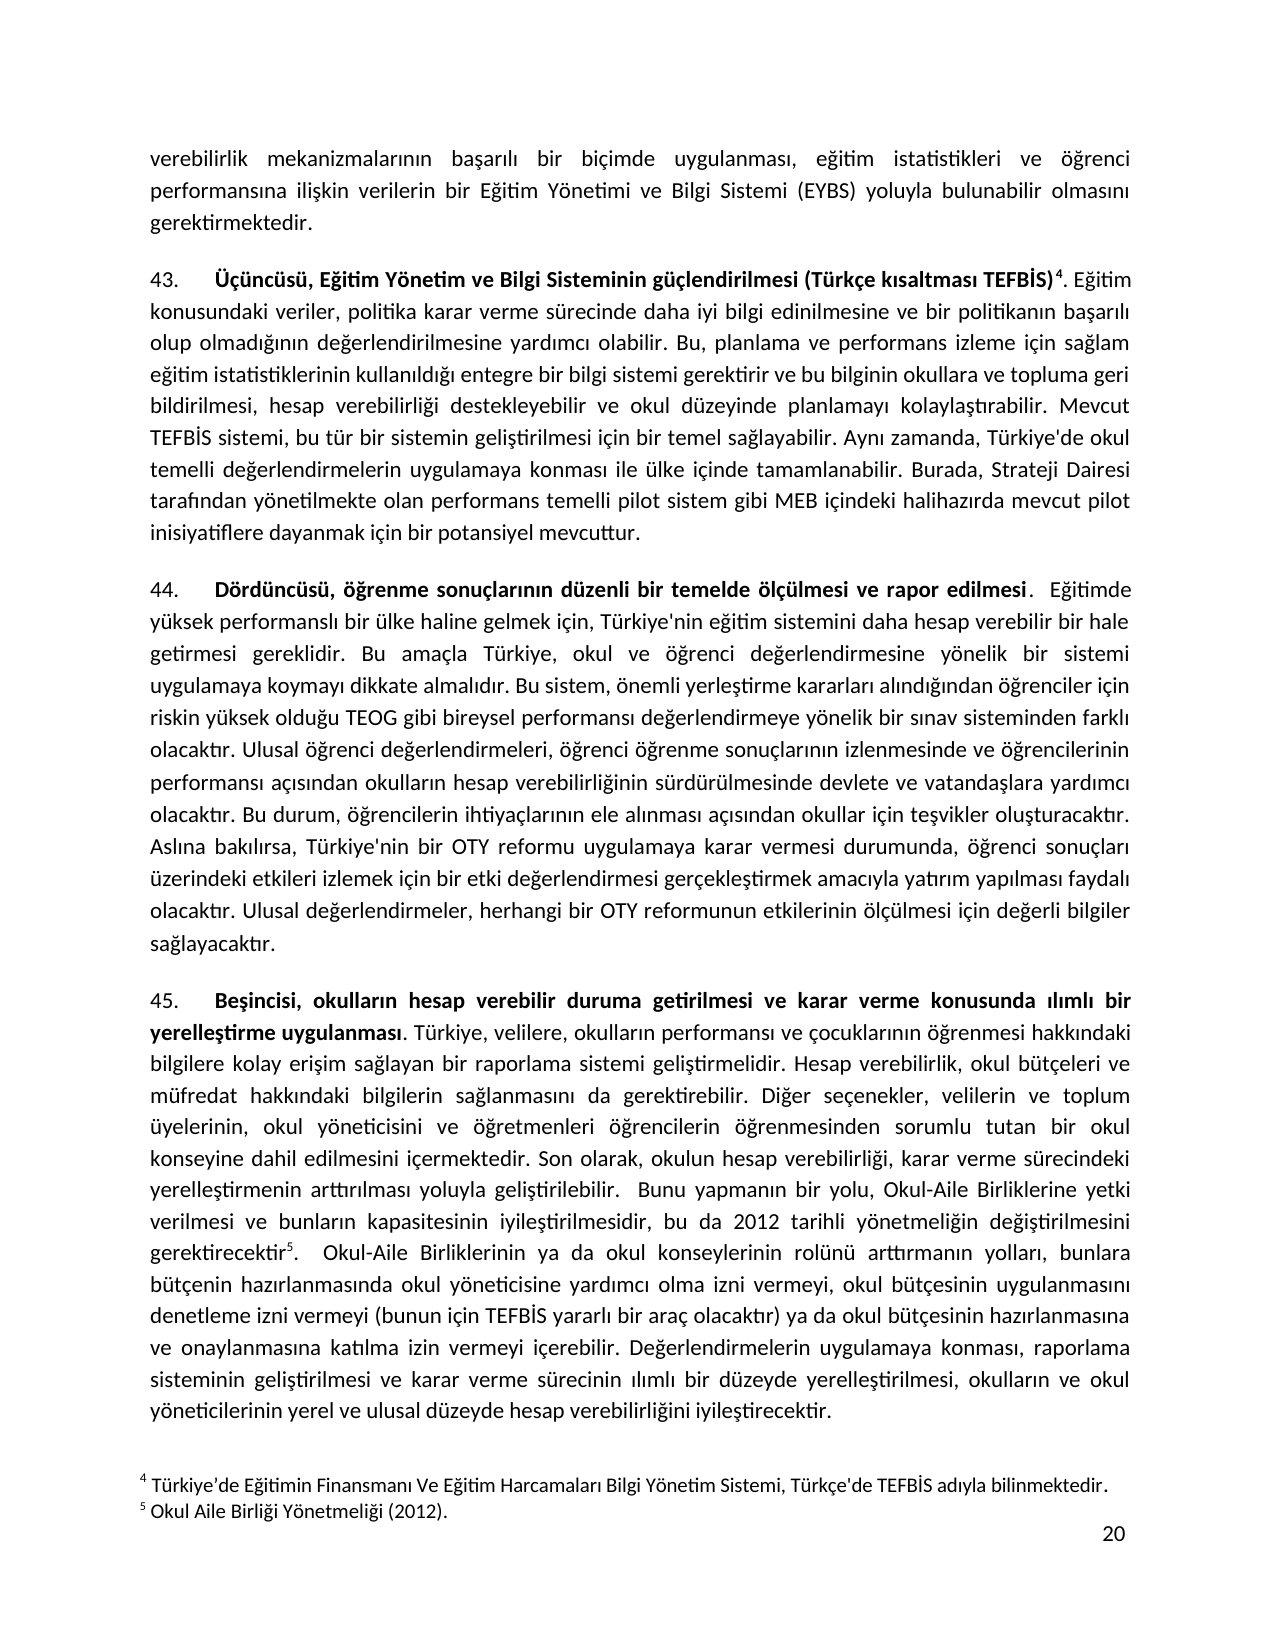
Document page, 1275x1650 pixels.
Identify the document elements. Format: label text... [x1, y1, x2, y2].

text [150, 144, 1132, 236]
text 45. Beşincisi, okulların hesap verebilir duruma getirilmesi ve karar verme konusunda ılımlı bir yerelleştirme uygulanması. Türkiye, velilere, okulların performansı ve çocuklarının öğrenmesi hakkındaki bilgilere kolay erişim sağlayan bir raporlama sistemi geliştirmelidir. Hesap verebilirlik, okul bütçeleri ve müfredat hakkındaki bilgilerin sağlanmasını da gerektirebilir. Diğer seçenekler, velilerin ve toplum üyelerinin, okul yöneticisini ve öğretmenleri öğrencilerin öğrenmesinden sorumlu tutan bir okul konseyine dahil edilmesini içermektedir. Son olarak, okulun hesap verebilirliği, karar verme sürecindeki yerelleştirmenin arttırılması yoluyla geliştirilebilir. Bunu yapmanın bir yolu, Okul-Aile Birliklerine yetki verilmesi ve bunların kapasitesinin iyileştirilmesidir, bu da 2012 tarihli yönetmeliğin değiştirilmesini gerektirecektir. Okul-Aile Birliklerinin ya da okul konseylerinin rolünü arttırmanın yolları, bunlara bütçenin hazırlanmasında okul yöneticisine yardımcı olma izni vermeyi, okul bütçesinin uygulanmasını denetleme izni vermeyi (bunun için TEFBİS yararlı bir araç olacaktır) ya da okul bütçesinin hazırlanmasına ve onaylanmasına katılma izin vermeyi içerebilir. Değerlendirmelerin uygulamaya konması, raporlama sisteminin geliştirilmesi ve karar verme sürecinin ılımlı bir düzeyde yerelleştirilmesi, okulların ve okul yöneticilerinin yerel ve ulusal düzeyde hesap verebilirliğini iyileştirecektir. [150, 986, 1132, 1424]
text 44. Dördüncüsü, öğrenme sonuçlarının düzenli bir temelde ölçülmesi ve rapor edilmesi. Eğitimde yüksek performanslı bir ülke haline gelmek için, Türkiye'nin eğitim sistemini daha hesap verebilir bir hale getirmesi gereklidir. Bu amaçla Türkiye, okul ve öğrenci değerlendirmesine yönelik bir sistemi uygulamaya koymayı dikkate almalıdır. Bu sistem, önemli yerleştirme kararları alındığından öğrenciler için riskin yüksek olduğu TEOG gibi bireysel performansı değerlendirmeye yönelik bir sınav sisteminden farklı olacaktır. Ulusal öğrenci değerlendirmeleri, öğrenci öğrenme sonuçlarının izlenmesinde ve öğrencilerinin performansı açısından okulların hesap verebilirliğinin sürdürülmesinde devlete ve vatandaşlara yardımcı olacaktır. Bu durum, öğrencilerin ihtiyaçlarının ele alınması açısından okullar için teşvikler oluşturacaktır. Aslına bakılırsa, Türkiye'nin bir OTY reformu uygulamaya karar vermesi durumunda, öğrenci sonuçları üzerindeki etkileri izlemek için bir etki değerlendirmesi gerçekleştirmek amacıyla yatırım yapılması faydalı olacaktır. Ulusal değerlendirmeler, herhangi bir OTY reformunun etkilerinin ölçülmesi için değerli bilgiler sağlayacaktır. [150, 575, 1132, 957]
text 43. Üçüncüsü, Eğitim Yönetim ve Bilgi Sisteminin güçlendirilmesi (Türkçe kısaltması TEFBİS). Eğitim konusundaki veriler, politika karar verme sürecinde daha iyi bilgi edinilmesine ve bir politikanın başarılı olup olmadığının değerlendirilmesine yardımcı olabilir. Bu, planlama ve performans izleme için sağlam eğitim istatistiklerinin kullanıldığı entegre bir bilgi sistemi gerektirir ve bu bilginin okullara ve topluma geri bildirilmesi, hesap verebilirliği destekleyebilir ve okul düzeyinde planlamayı kolaylaştırabilir. Mevcut TEFBİS sistemi, bu tür bir sistemin geliştirilmesi için bir temel sağlayabilir. Aynı zamanda, Türkiye'de okul temelli değerlendirmelerin uygulamaya konması ile ülke içinde tamamlanabilir. Burada, Strateji Dairesi tarafından yönetilmekte olan performans temelli pilot sistem gibi MEB içindeki halihazırda mevcut pilot inisiyatiflere dayanmak için bir potansiyel mevcuttur. [150, 265, 1132, 546]
